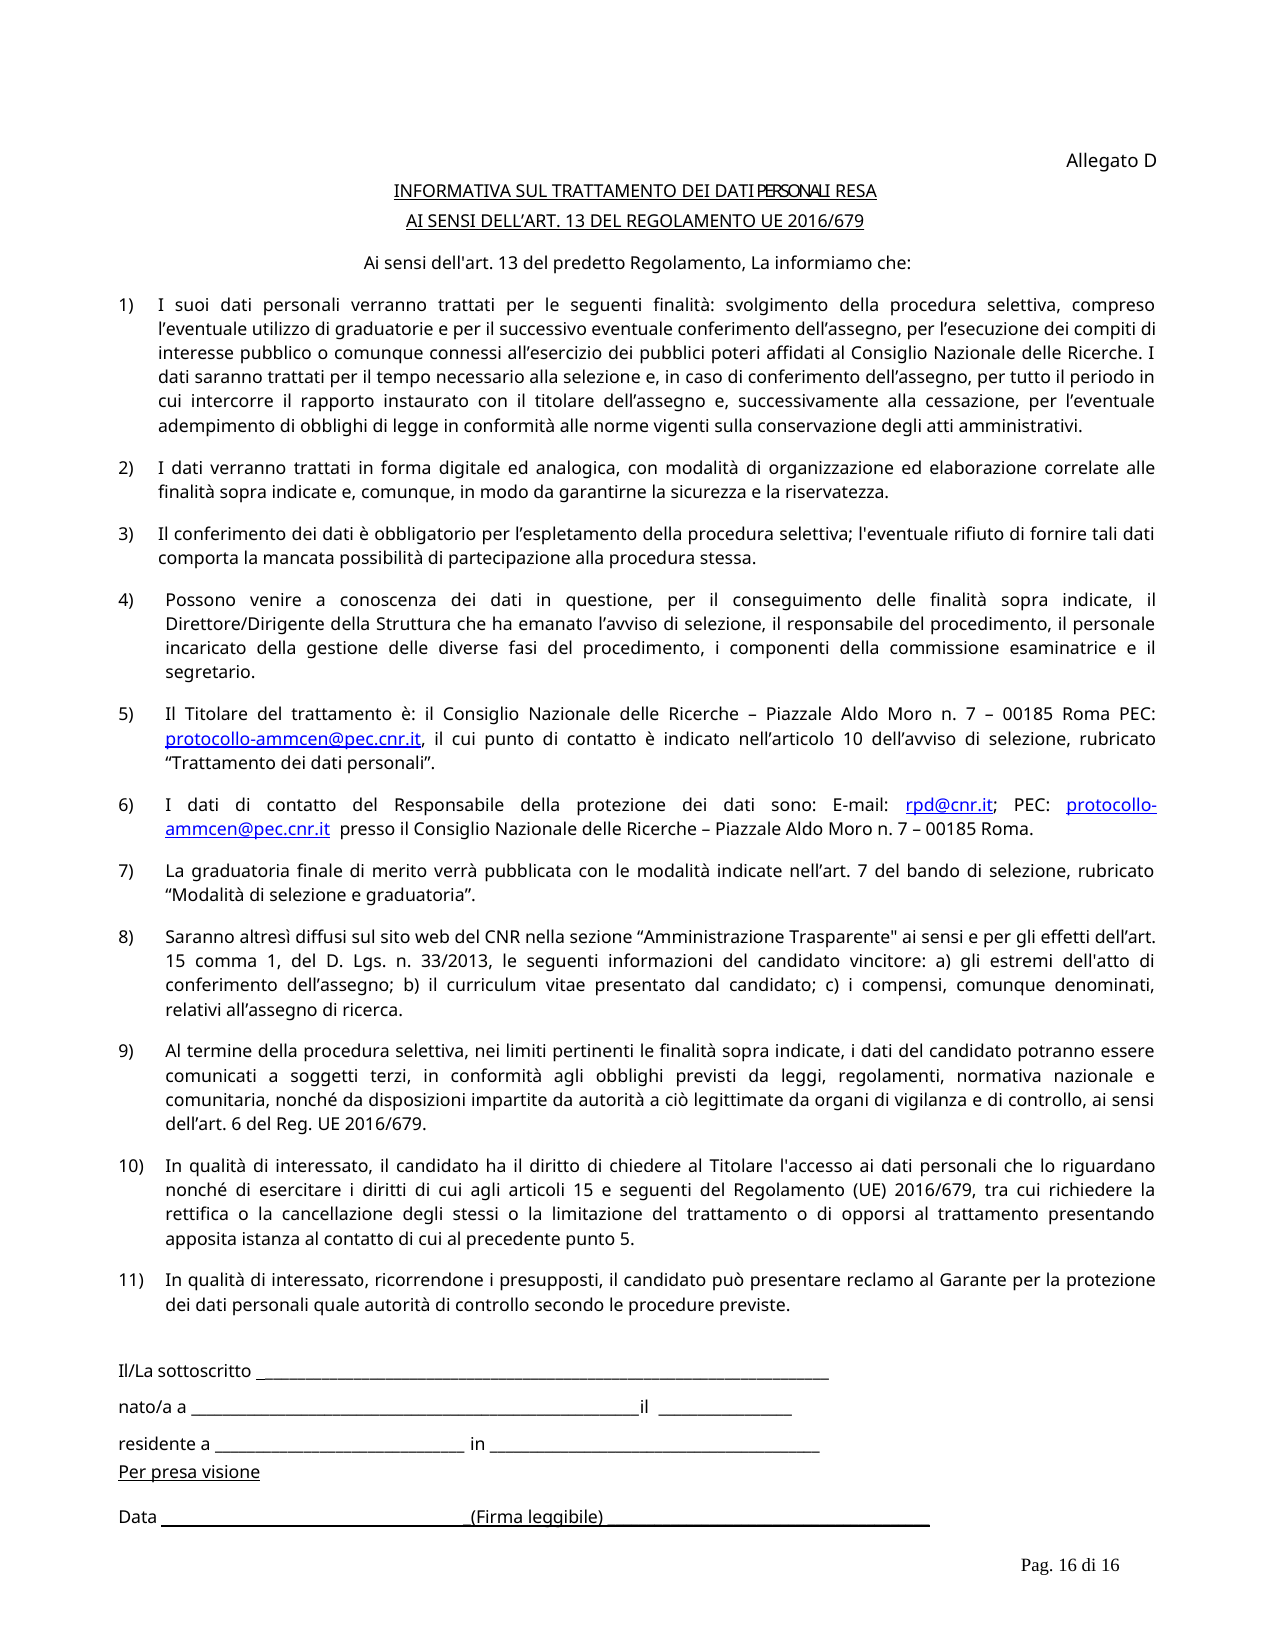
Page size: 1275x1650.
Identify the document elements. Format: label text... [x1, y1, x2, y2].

text Il/La sottoscritto ______________________________________________________________________ [118, 1358, 1157, 1382]
text nato/a a _________________________________________________________il _________________ [118, 1395, 1157, 1419]
list La graduatoria finale di merito verrà pubblicata con le modalità indicate nell’art. 7 del bando di selezione, rubricato “Modalità di selezione e graduatoria”. [118, 858, 1157, 907]
text residente a _______________________________ in __________________________________________ [118, 1432, 1157, 1456]
text Allegato D [118, 147, 1157, 173]
text Data _(Firma leggibile) _________________________________________ [118, 1505, 1157, 1529]
list Il Titolare del trattamento è: il Consiglio Nazionale delle Ricerche – Piazzale Aldo Moro n. 7 – 00185 Roma PEC: protocollo-ammcen@pec.cnr.it, il cui punto di contatto è indicato nell’articolo 10 dell’avviso di selezione, rubricato “Trattamento dei dati personali”. [118, 702, 1157, 774]
list Il conferimento dei dati è obbligatorio per l’espletamento della procedura selettiva; l'eventuale rifiuto di fornire tali dati comporta la mancata possibilità di partecipazione alla procedura stessa. [118, 521, 1157, 569]
text INFORMATIVA SUL TRATTAMENTO DEI DATI PERSONALI RESA [118, 178, 1152, 203]
text AI SENSI DELL’ART. 13 DEL REGOLAMENTO UE 2016/679 [118, 208, 1152, 232]
list In qualità di interessato, ricorrendone i presupposti, il candidato può presentare reclamo al Garante per la protezione dei dati personali quale autorità di controllo secondo le procedure previste. [118, 1268, 1157, 1316]
list I dati di contatto del Responsabile della protezione dei dati sono: E-mail: rpd@cnr.it; PEC: protocollo-ammcen@pec.cnr.it presso il Consiglio Nazionale delle Ricerche – Piazzale Aldo Moro n. 7 – 00185 Roma. [118, 792, 1157, 841]
list Al termine della procedura selettiva, nei limiti pertinenti le finalità sopra indicate, i dati del candidato potranno essere comunicati a soggetti terzi, in conformità agli obblighi previsti da leggi, regolamenti, normativa nazionale e comunitaria, nonché da disposizioni impartite da autorità a ciò legittimate da organi di vigilanza e di controllo, ai sensi dell’art. 6 del Reg. UE 2016/679. [118, 1039, 1157, 1136]
list Possono venire a conoscenza dei dati in questione, per il conseguimento delle finalità sopra indicate, il Direttore/Dirigente della Struttura che ha emanato l’avviso di selezione, il responsabile del procedimento, il personale incaricato della gestione delle diverse fasi del procedimento, i componenti della commissione esaminatrice e il segretario. [118, 587, 1157, 684]
text Ai sensi dell'art. 13 del predetto Regolamento, La informiamo che: [118, 250, 1157, 274]
list I suoi dati personali verranno trattati per le seguenti finalità: svolgimento della procedura selettiva, compreso l’eventuale utilizzo di graduatorie e per il successivo eventuale conferimento dell’assegno, per l’esecuzione dei compiti di interesse pubblico o comunque connessi all’esercizio dei pubblici poteri affidati al Consiglio Nazionale delle Ricerche. I dati saranno trattati per il tempo necessario alla selezione e, in caso di conferimento dell’assegno, per tutto il periodo in cui intercorre il rapporto instaurato con il titolare dell’assegno e, successivamente alla cessazione, per l’eventuale adempimento di obblighi di legge in conformità alle norme vigenti sulla conservazione degli atti amministrativi. [118, 292, 1157, 437]
list I dati verranno trattati in forma digitale ed analogica, con modalità di organizzazione ed elaborazione correlate alle finalità sopra indicate e, comunque, in modo da garantirne la sicurezza e la riservatezza. [118, 455, 1157, 503]
text Per presa visione [118, 1459, 1157, 1484]
list Saranno altresì diffusi sul sito web del CNR nella sezione “Amministrazione Trasparente" ai sensi e per gli effetti dell’art. 15 comma 1, del D. Lgs. n. 33/2013, le seguenti informazioni del candidato vincitore: a) gli estremi dell'atto di conferimento dell’assegno; b) il curriculum vitae presentato dal candidato; c) i compensi, comunque denominati, relativi all’assegno di ricerca. [118, 924, 1157, 1021]
list In qualità di interessato, il candidato ha il diritto di chiedere al Titolare l'accesso ai dati personali che lo riguardano nonché di esercitare i diritti di cui agli articoli 15 e seguenti del Regolamento (UE) 2016/679, tra cui richiedere la rettifica o la cancellazione degli stessi o la limitazione del trattamento o di opporsi al trattamento presentando apposita istanza al contatto di cui al precedente punto 5. [118, 1153, 1157, 1250]
